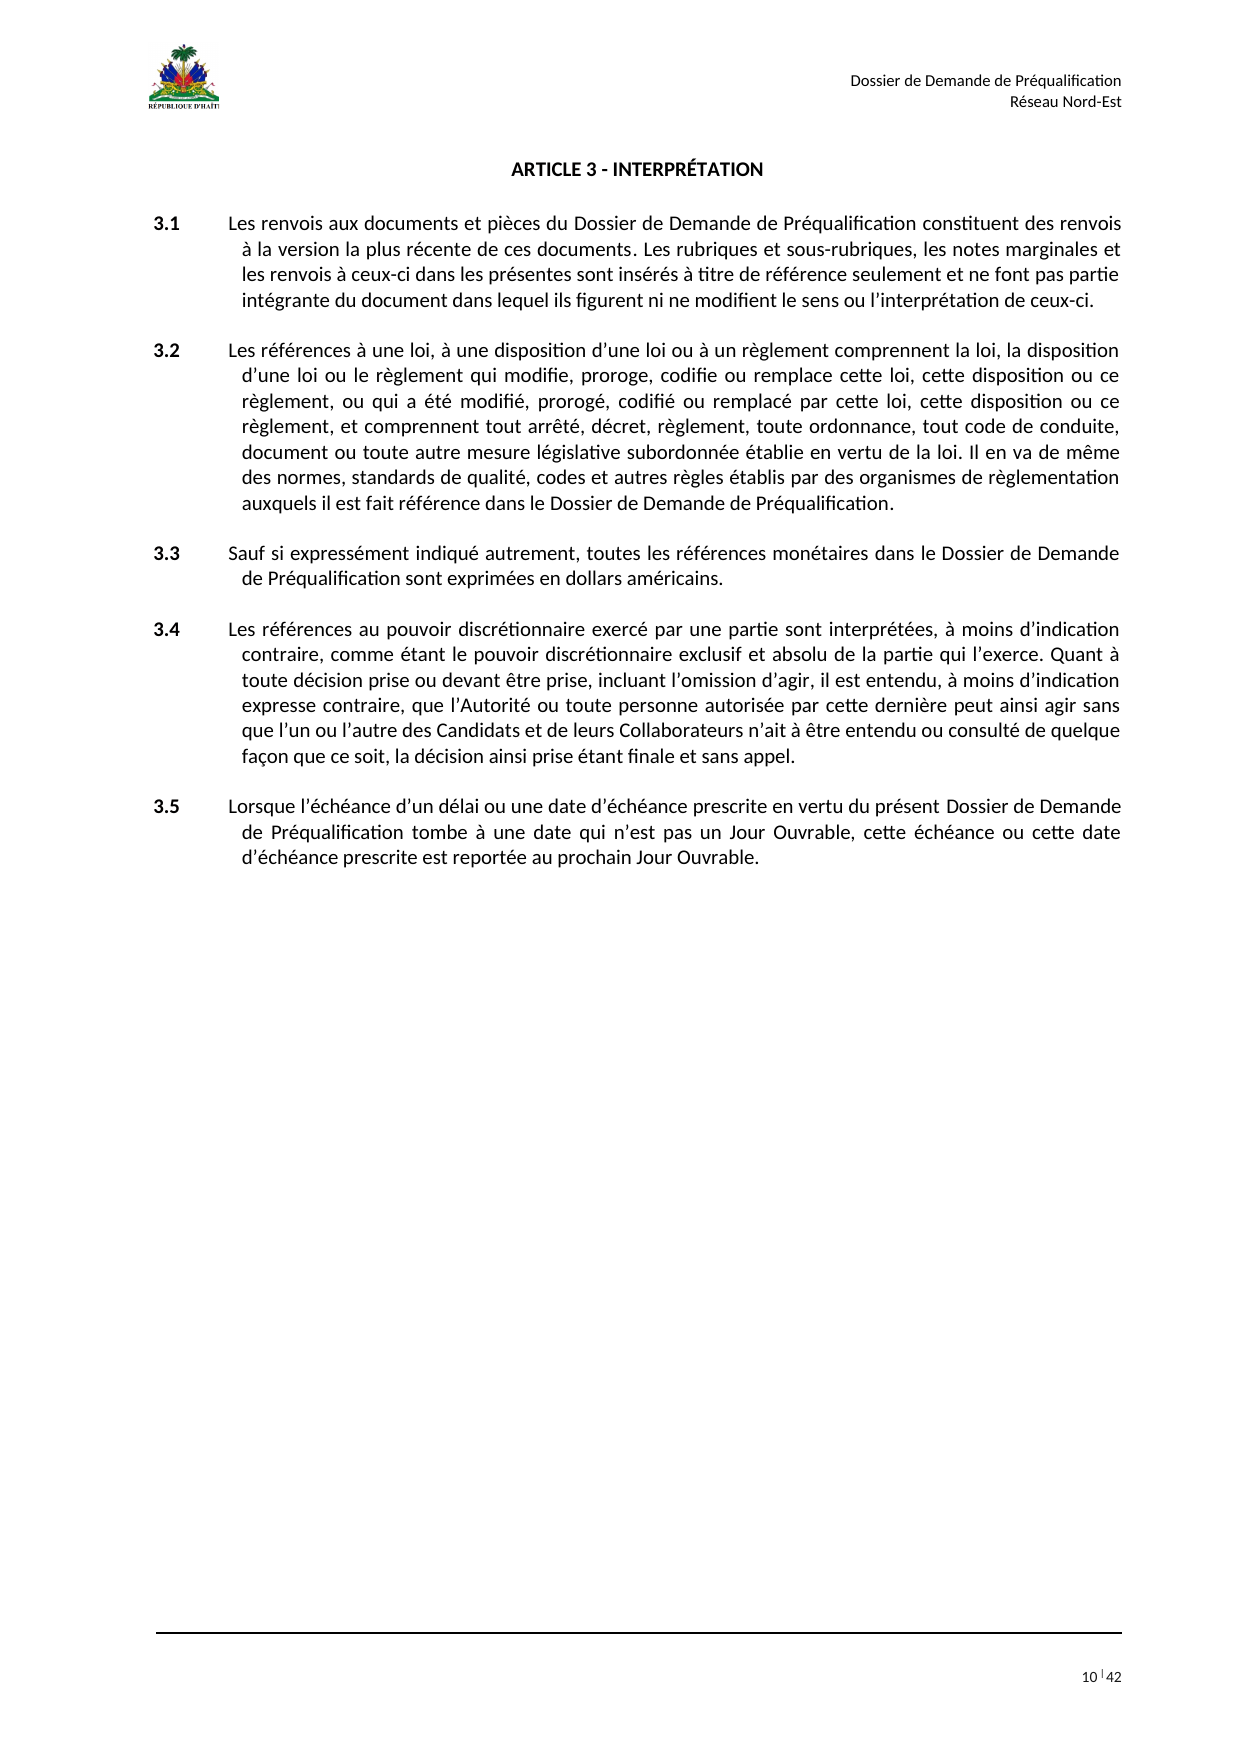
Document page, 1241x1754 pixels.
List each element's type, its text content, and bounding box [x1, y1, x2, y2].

subtitle - Interprétation [153, 156, 1122, 182]
picture [148, 42, 220, 109]
list Sauf si expressément indiqué autrement, toutes les références monétaires dans le Dossier de Demande de Préqualification sont exprimées en dollars américains. [153, 540, 1122, 591]
list Lorsque l’échéance d’un délai ou une date d’échéance prescrite en vertu du présent Dossier de Demande de Préqualification tombe à une date qui n’est pas un Jour Ouvrable, cette échéance ou cette date d’échéance prescrite est reportée au prochain Jour Ouvrable. [153, 793, 1122, 870]
list Les références au pouvoir discrétionnaire exercé par une partie sont interprétées, à moins d’indication contraire, comme étant le pouvoir discrétionnaire exclusif et absolu de la partie qui l’exerce. Quant à toute décision prise ou devant être prise, incluant l’omission d’agir, il est entendu, à moins d’indication expresse contraire, que l’Autorité ou toute personne autorisée par cette dernière peut ainsi agir sans que l’un ou l’autre des Candidats et de leurs Collaborateurs n’ait à être entendu ou consulté de quelque façon que ce soit, la décision ainsi prise étant finale et sans appel. [153, 616, 1122, 768]
list Les références à une loi, à une disposition d’une loi ou à un règlement comprennent la loi, la disposition d’une loi ou le règlement qui modifie, proroge, codifie ou remplace cette loi, cette disposition ou ce règlement, ou qui a été modifié, prorogé, codifié ou remplacé par cette loi, cette disposition ou ce règlement, et comprennent tout arrêté, décret, règlement, toute ordonnance, tout code de conduite, document ou toute autre mesure législative subordonnée établie en vertu de la loi. Il en va de même des normes, standards de qualité, codes et autres règles établis par des organismes de règlementation auxquels il est fait référence dans le Dossier de Demande de Préqualification. [153, 337, 1122, 515]
list Les renvois aux documents et pièces du Dossier de Demande de Préqualification constituent des renvois à la version la plus récente de ces documents. Les rubriques et sous-rubriques, les notes marginales et les renvois à ceux-ci dans les présentes sont insérés à titre de référence seulement et ne font pas partie intégrante du document dans lequel ils figurent ni ne modifient le sens ou l’interprétation de ceux-ci. [153, 211, 1122, 312]
